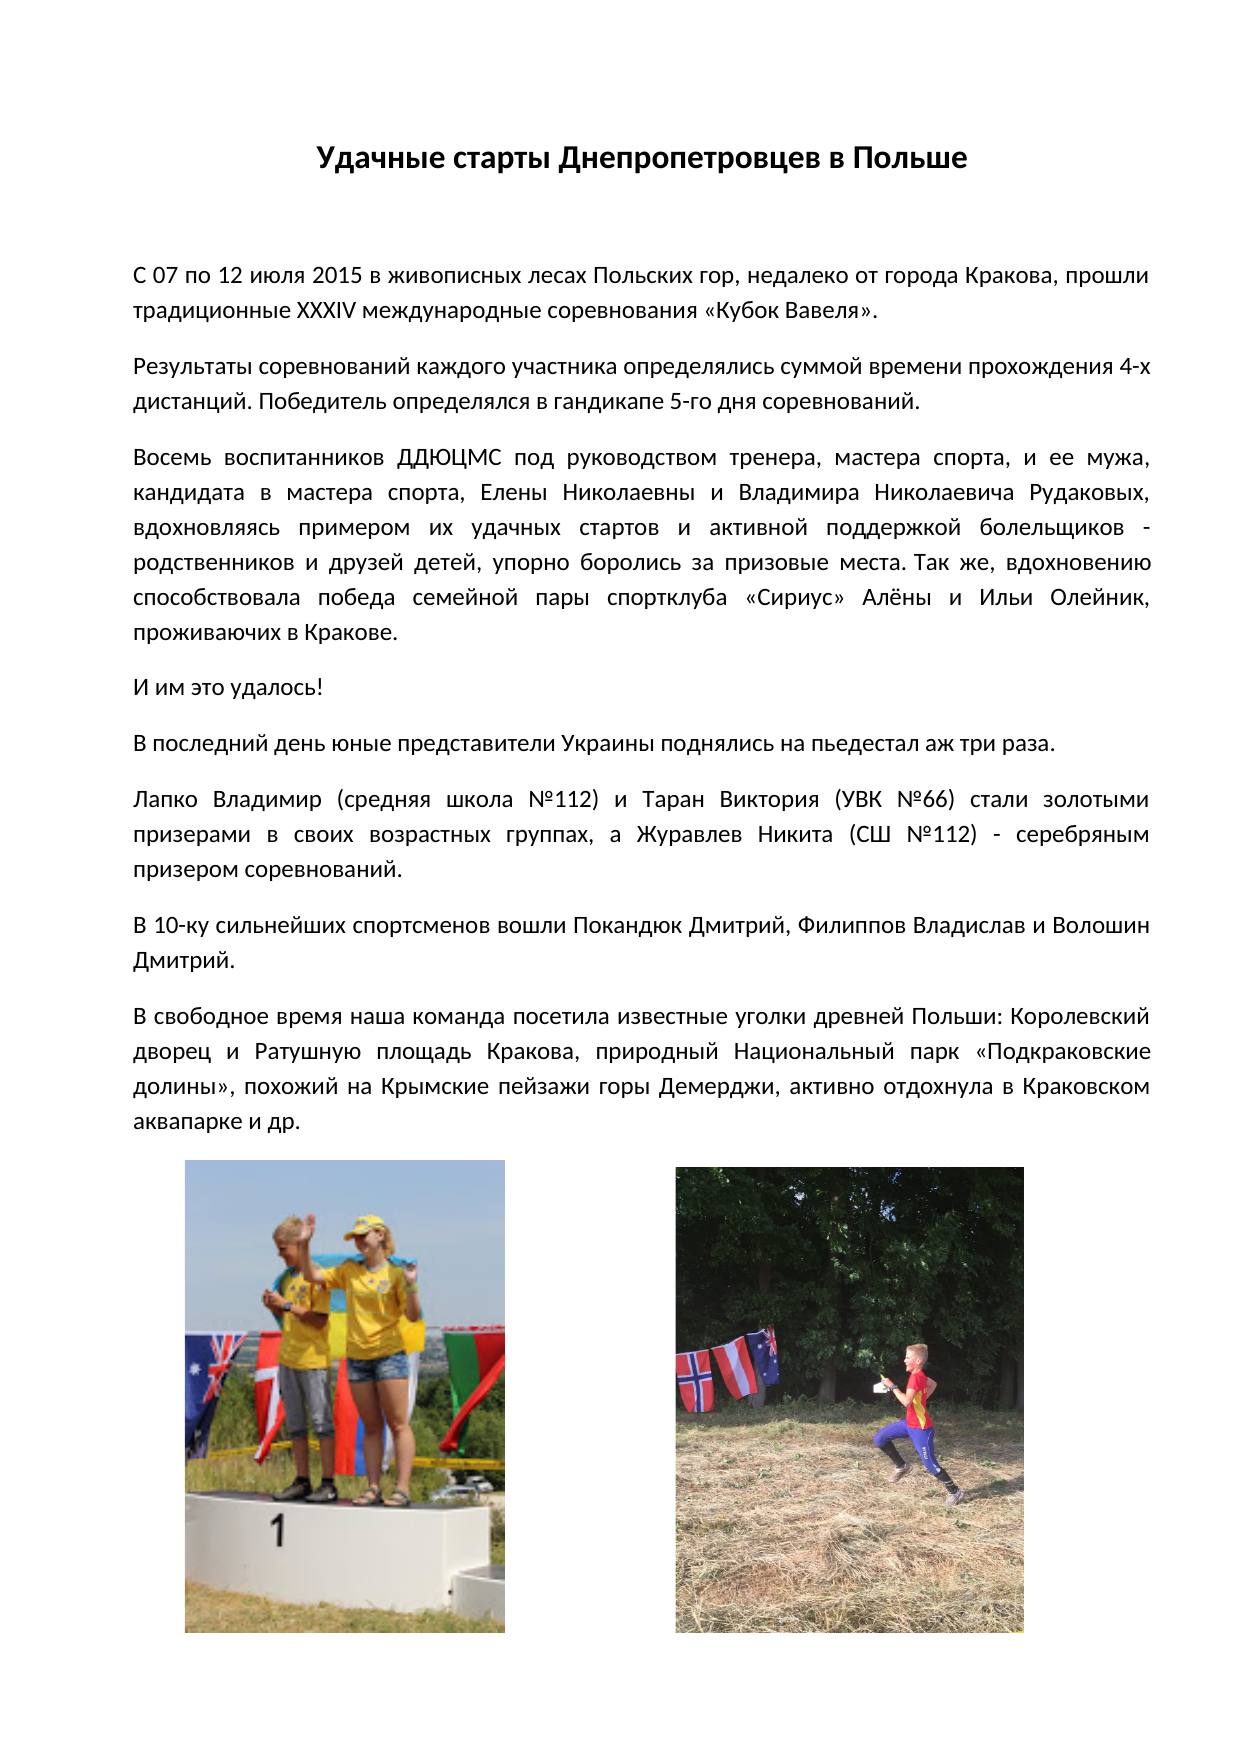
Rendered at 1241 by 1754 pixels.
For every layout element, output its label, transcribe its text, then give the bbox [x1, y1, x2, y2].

text Удачные старты Днепропетровцев в Польше [133, 136, 1152, 176]
text В 10-ку сильнейших спортсменов вошли Покандюк Дмитрий, Филиппов Владислав и Волошин Дмитрий. [133, 909, 1152, 974]
picture [675, 1167, 1024, 1633]
text Лапко Владимир (средняя школа №112) и Таран Виктория (УВК №66) стали золотыми призерами в своих возрастных группах, а Журавлев Никита (СШ №112) - серебряным призером соревнований. [133, 783, 1152, 884]
text Восемь воспитанников ДДЮЦМС под руководством тренера, мастера спорта, и ее мужа, кандидата в мастера спорта, Елены Николаевны и Владимира Николаевича Рудаковых, вдохновляясь примером их удачных стартов и активной поддержкой болельщиков - родственников и друзей детей, упорно боролись за призовые места. Так же, вдохновению способствовала победа семейной пары спортклуба «Сириус» Алёны и Ильи Олейник, проживаючих в Кракове. [133, 441, 1152, 646]
text С 07 по 12 июля 2015 в живописных лесах Польских гор, недалеко от города Кракова, прошли традиционные XXXIV международные соревнования «Кубок Вавеля». [133, 259, 1152, 324]
text Результаты соревнований каждого участника определялись суммой времени прохождения 4-х дистанций. Победитель определялся в гандикапе 5-го дня соревнований. [133, 350, 1152, 415]
text В свободное время наша команда посетила известные уголки древней Польши: Королевский дворец и Ратушную площадь Кракова, природный Национальный парк «Подкраковские долины», похожий на Крымские пейзажи горы Демерджи, активно отдохнула в Краковском аквапарке и др. [133, 1000, 1152, 1135]
text В последний день юные представители Украины поднялись на пьедестал аж три раза. [133, 727, 1152, 758]
text И им это удалось! [133, 672, 1152, 702]
picture [184, 1160, 505, 1633]
